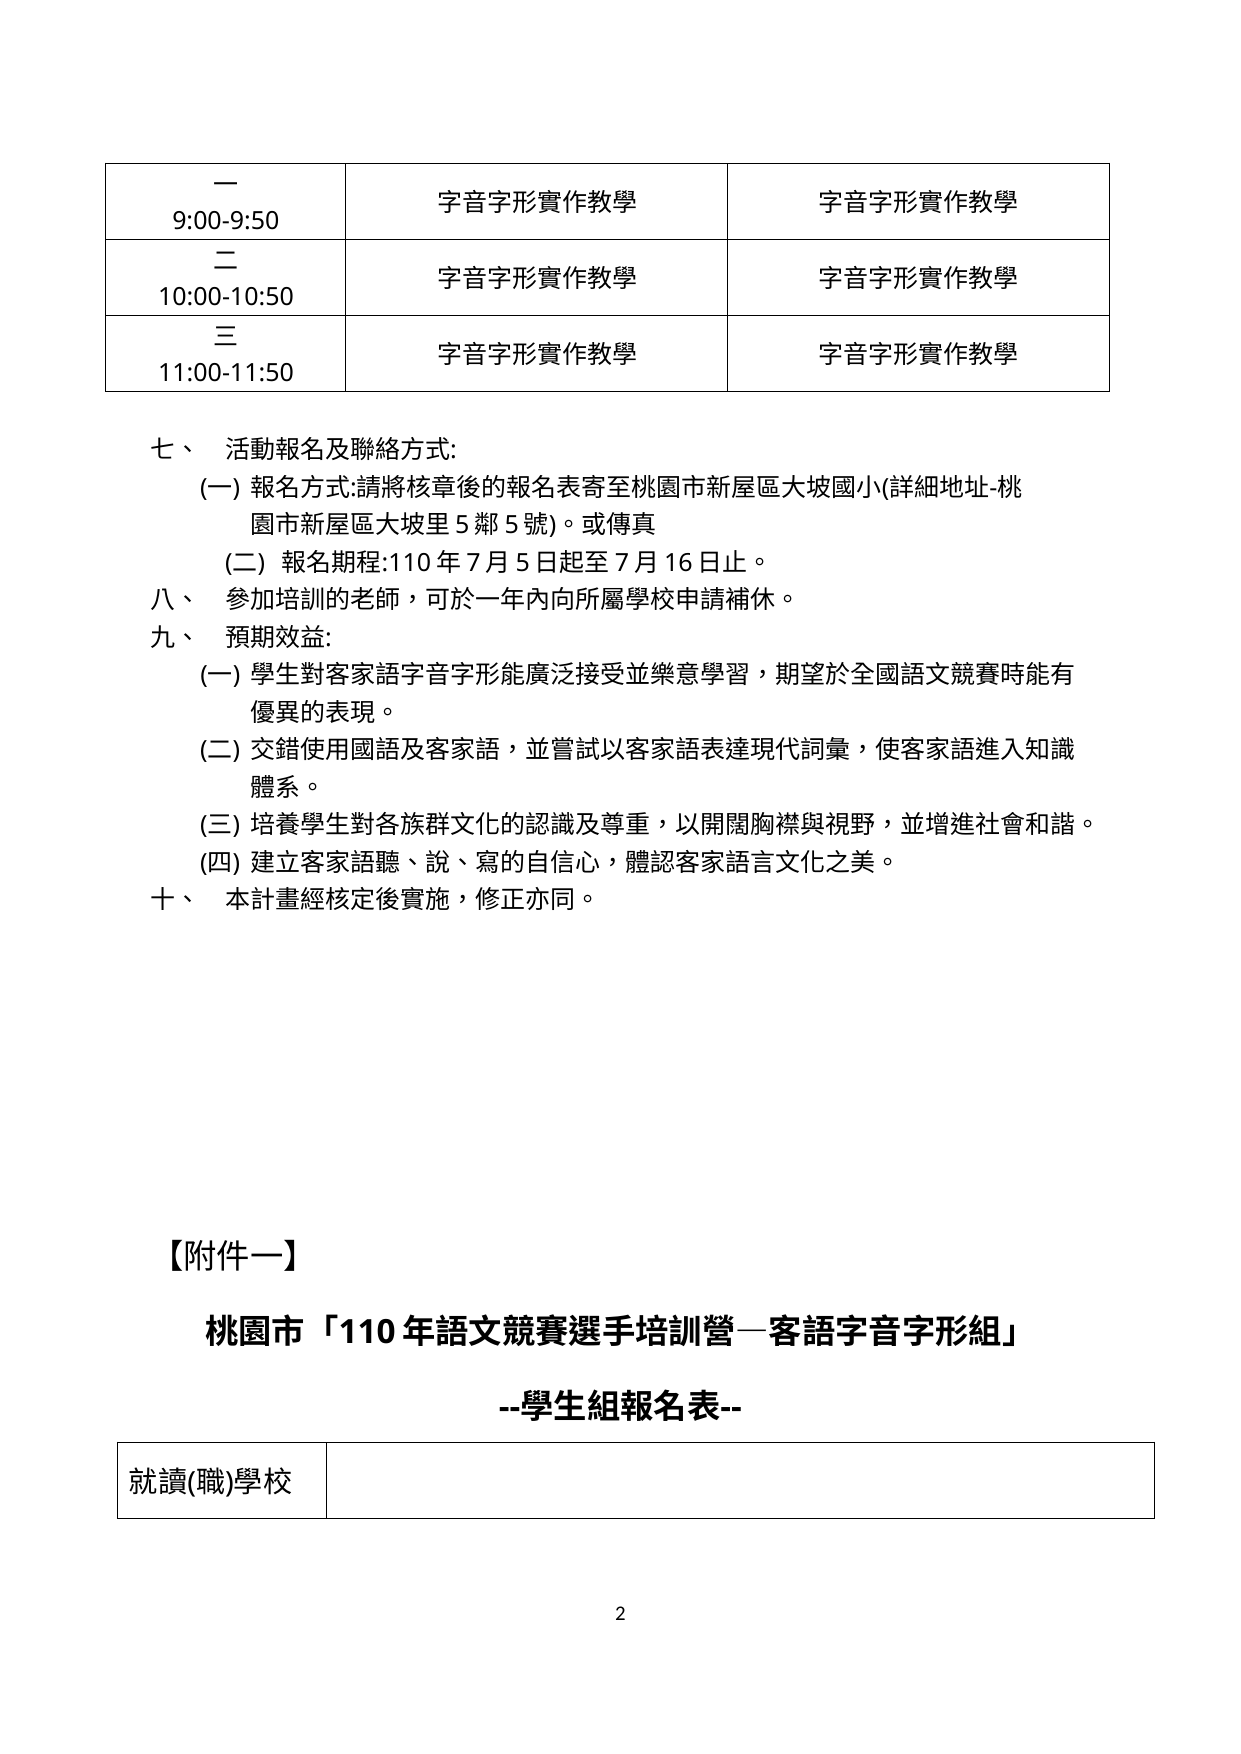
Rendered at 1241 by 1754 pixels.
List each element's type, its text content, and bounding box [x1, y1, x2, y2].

list 培養學生對各族群文化的認識及尊重，以開闊胸襟與視野，並增進社會和諧。 [200, 804, 1090, 842]
table_header 就讀(職)學校 [118, 1443, 326, 1518]
list 園市新屋區大坡里5鄰5號)。或傳真 [250, 504, 1090, 542]
list 報名方式:請將核章後的報名表寄至桃園市新屋區大坡國小(詳細地址-桃 [200, 467, 1090, 504]
table_cell 字音字形實作教學 [346, 240, 727, 314]
table_cell 字音字形實作教學 [728, 240, 1109, 314]
list 參加培訓的老師，可於一年內向所屬學校申請補休。 [150, 579, 1090, 617]
text --學生組報名表-- [150, 1367, 1090, 1442]
list 學生對客家語字音字形能廣泛接受並樂意學習，期望於全國語文競賽時能有 優異的表現。 [200, 654, 1090, 729]
list 報名期程:110年7月5日起至7月16日止。 [225, 542, 1090, 579]
table_cell 字音字形實作教學 [346, 164, 727, 238]
table_cell 一 9:00-9:50 [106, 164, 345, 238]
list 交錯使用國語及客家語，並嘗試以客家語表達現代詞彙，使客家語進入知識體系。 [200, 729, 1090, 804]
list 活動報名及聯絡方式: [150, 429, 1090, 467]
table_cell 字音字形實作教學 [728, 164, 1109, 238]
table_cell 三 11:00-11:50 [106, 316, 345, 391]
table_cell 字音字形實作教學 [728, 316, 1109, 391]
list 建立客家語聽、說、寫的自信心，體認客家語言文化之美。 [200, 842, 1090, 879]
table_cell 字音字形實作教學 [346, 316, 727, 391]
text 桃園市「110年語文競賽選手培訓營—客語字音字形組」 [150, 1292, 1090, 1367]
list 本計畫經核定後實施，修正亦同。 [150, 879, 1090, 917]
list 預期效益: [150, 617, 1090, 654]
table_header [327, 1443, 1154, 1518]
text 【附件一】 [150, 1217, 1090, 1292]
table_cell 二 10:00-10:50 [106, 240, 345, 314]
